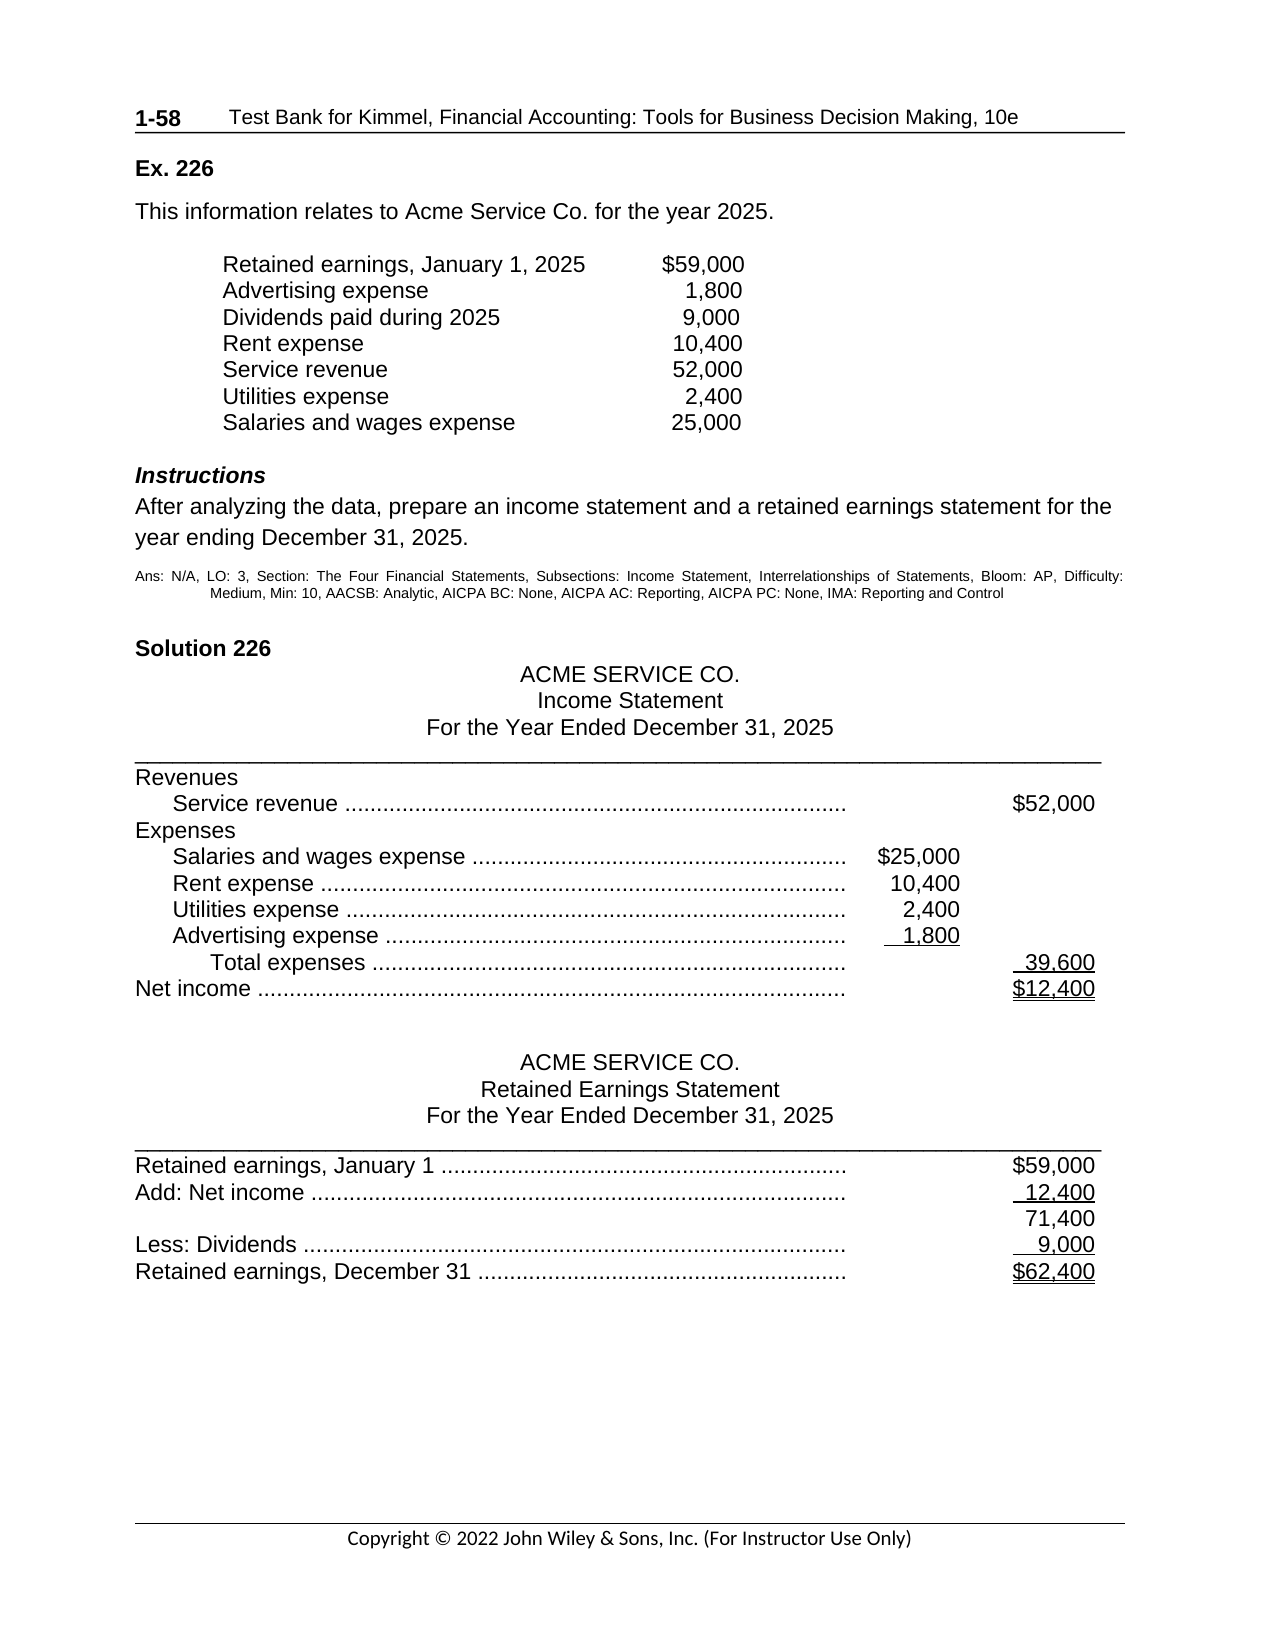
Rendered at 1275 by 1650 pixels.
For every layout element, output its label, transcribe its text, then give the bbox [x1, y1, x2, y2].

text Advertising expense 1,800 [222, 277, 1125, 304]
text Income Statement [135, 687, 1125, 714]
text Retained earnings, January 1 $59,000 [135, 1152, 1125, 1179]
text Utilities expense 2,400 [135, 896, 1125, 922]
text Net income $12,400 [135, 975, 1125, 1001]
text Utilities expense 2,400 [222, 383, 1125, 409]
text For the Year Ended December 31, 2025 [135, 714, 1125, 740]
text Total expenses 39,600 [135, 948, 1125, 975]
text Retained earnings, December 31 $62,400 [135, 1258, 1125, 1284]
text Salaries and wages expense 25,000 [222, 409, 1125, 436]
text This information relates to Acme Service Co. for the year 2025. [135, 198, 1125, 225]
text Expenses [135, 817, 1125, 843]
text ACME SERVICE CO. [135, 1049, 1125, 1076]
text Retained earnings, January 1, 2025 $59,000 [222, 251, 1125, 277]
text Instructions [135, 462, 1125, 488]
text Dividends paid during 2025 9,000 [222, 304, 1125, 330]
text Service revenue 52,000 [222, 356, 1125, 383]
text Advertising expense 1,800 [135, 922, 1125, 948]
text ACME SERVICE CO. [135, 661, 1125, 687]
text Rent expense 10,400 [135, 869, 1125, 896]
text Revenues [135, 764, 1125, 790]
text Ans: N/A, LO: 3, Section: The Four Financial Statements, Subsections: Income Statement, Interrelationships of Statements, Bloom: AP, Difficulty: Medium, Min: 10, AACSB: Analytic, AICPA BC: None, AICPA AC: Reporting, AICPA PC: None, IMA: Reporting and Control [135, 567, 1125, 601]
text 71,400 [135, 1205, 1125, 1231]
text Solution 226 [135, 634, 1125, 661]
text Service revenue $52,000 [135, 790, 1125, 817]
text Salaries and wages expense $25,000 [135, 843, 1125, 869]
text Less: Dividends 9,000 [135, 1231, 1125, 1258]
text After analyzing the data, prepare an income statement and a retained earnings statement for the year ending December 31, 2025. [135, 488, 1125, 551]
text Retained Earnings Statement [135, 1076, 1125, 1102]
text For the Year Ended December 31, 2025 [135, 1102, 1125, 1128]
text Rent expense 10,400 [222, 330, 1125, 356]
text Ex. 226 [135, 155, 1125, 182]
text Add: Net income 12,400 [135, 1179, 1125, 1205]
